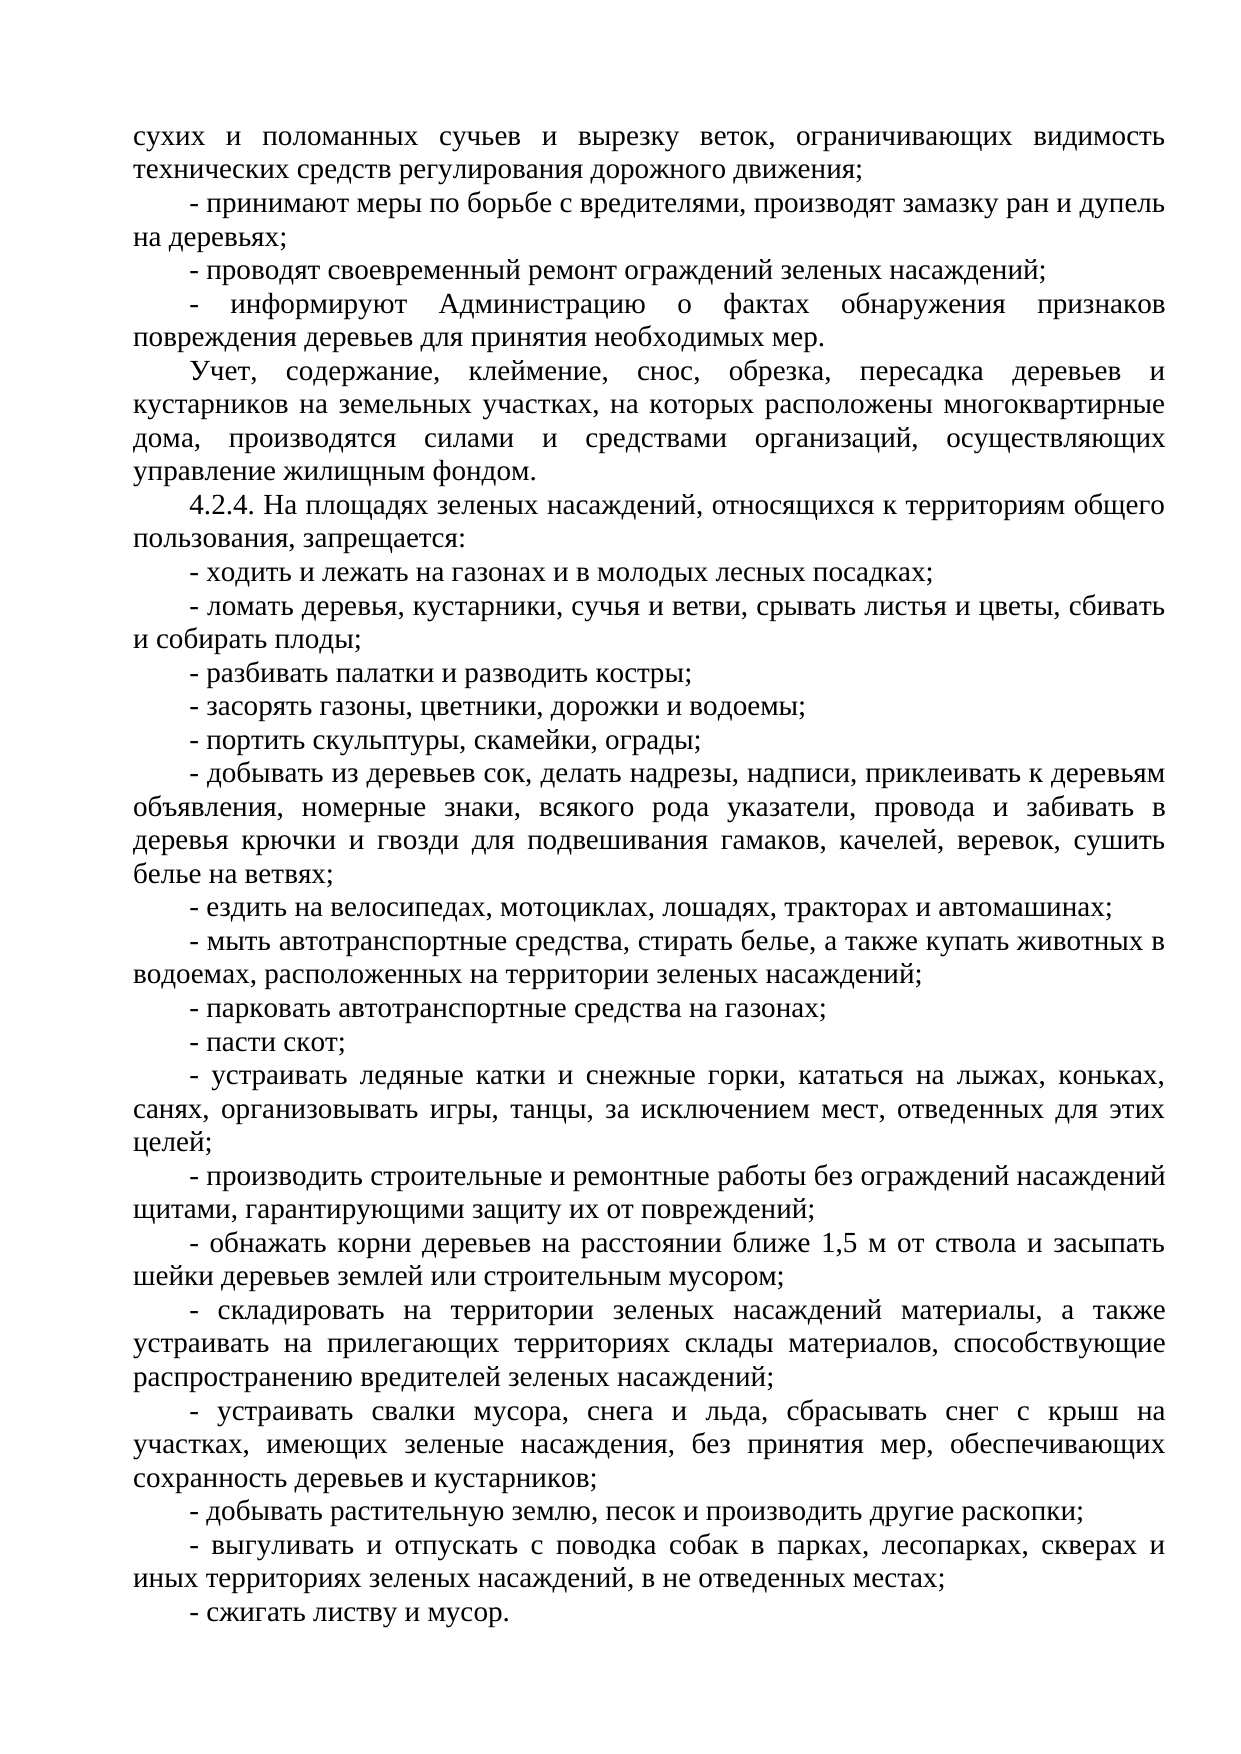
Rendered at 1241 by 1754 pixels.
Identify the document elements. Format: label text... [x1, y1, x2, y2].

text - ходить и лежать на газонах и в молодых лесных посадках; [133, 554, 1167, 588]
text - сжигать листву и мусор. [133, 1594, 1167, 1627]
text - добывать из деревьев сок, делать надрезы, надписи, приклеивать к деревьям объявления, номерные знаки, всякого рода указатели, провода и забивать в деревья крючки и гвозди для подвешивания гамаков, качелей, веревок, сушить белье на ветвях; [133, 755, 1167, 889]
text - засорять газоны, цветники, дорожки и водоемы; [133, 688, 1167, 722]
text - информируют Администрацию о фактах обнаружения признаков повреждения деревьев для принятия необходимых мер. [133, 286, 1167, 353]
text - устраивать ледяные катки и снежные горки, кататься на лыжах, коньках, санях, организовывать игры, танцы, за исключением мест, отведенных для этих целей; [133, 1057, 1167, 1158]
text - устраивать свалки мусора, снега и льда, сбрасывать снег с крыш на участках, имеющих зеленые насаждения, без принятия мер, обеспечивающих сохранность деревьев и кустарников; [133, 1393, 1167, 1493]
text - проводят своевременный ремонт ограждений зеленых насаждений; [133, 252, 1167, 286]
text - портить скульптуры, скамейки, ограды; [133, 722, 1167, 755]
text 4.2.4. На площадях зеленых насаждений, относящихся к территориям общего пользования, запрещается: [133, 487, 1167, 554]
text - ездить на велосипедах, мотоциклах, лошадях, тракторах и автомашинах; [133, 889, 1167, 923]
text - складировать на территории зеленых насаждений материалы, а также устраивать на прилегающих территориях склады материалов, способствующие распространению вредителей зеленых насаждений; [133, 1292, 1167, 1393]
text - разбивать палатки и разводить костры; [133, 655, 1167, 688]
text - мыть автотранспортные средства, стирать белье, а также купать животных в водоемах, расположенных на территории зеленых насаждений; [133, 923, 1167, 990]
text - производить строительные и ремонтные работы без ограждений насаждений щитами, гарантирующими защиту их от повреждений; [133, 1158, 1167, 1225]
text - добывать растительную землю, песок и производить другие раскопки; [133, 1493, 1167, 1527]
text - пасти скот; [133, 1024, 1167, 1057]
text - парковать автотранспортные средства на газонах; [133, 990, 1167, 1024]
text - ломать деревья, кустарники, сучья и ветви, срывать листья и цветы, сбивать и собирать плоды; [133, 588, 1167, 655]
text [133, 118, 1167, 185]
text Учет, содержание, клеймение, снос, обрезка, пересадка деревьев и кустарников на земельных участках, на которых расположены многоквартирные дома, производятся силами и средствами организаций, осуществляющих управление жилищным фондом. [133, 353, 1167, 487]
text - принимают меры по борьбе с вредителями, производят замазку ран и дупель на деревьях; [133, 185, 1167, 252]
text - обнажать корни деревьев на расстоянии ближе 1,5 м от ствола и засыпать шейки деревьев землей или строительным мусором; [133, 1225, 1167, 1292]
text - выгуливать и отпускать с поводка собак в парках, лесопарках, скверах и иных территориях зеленых насаждений, в не отведенных местах; [133, 1527, 1167, 1594]
